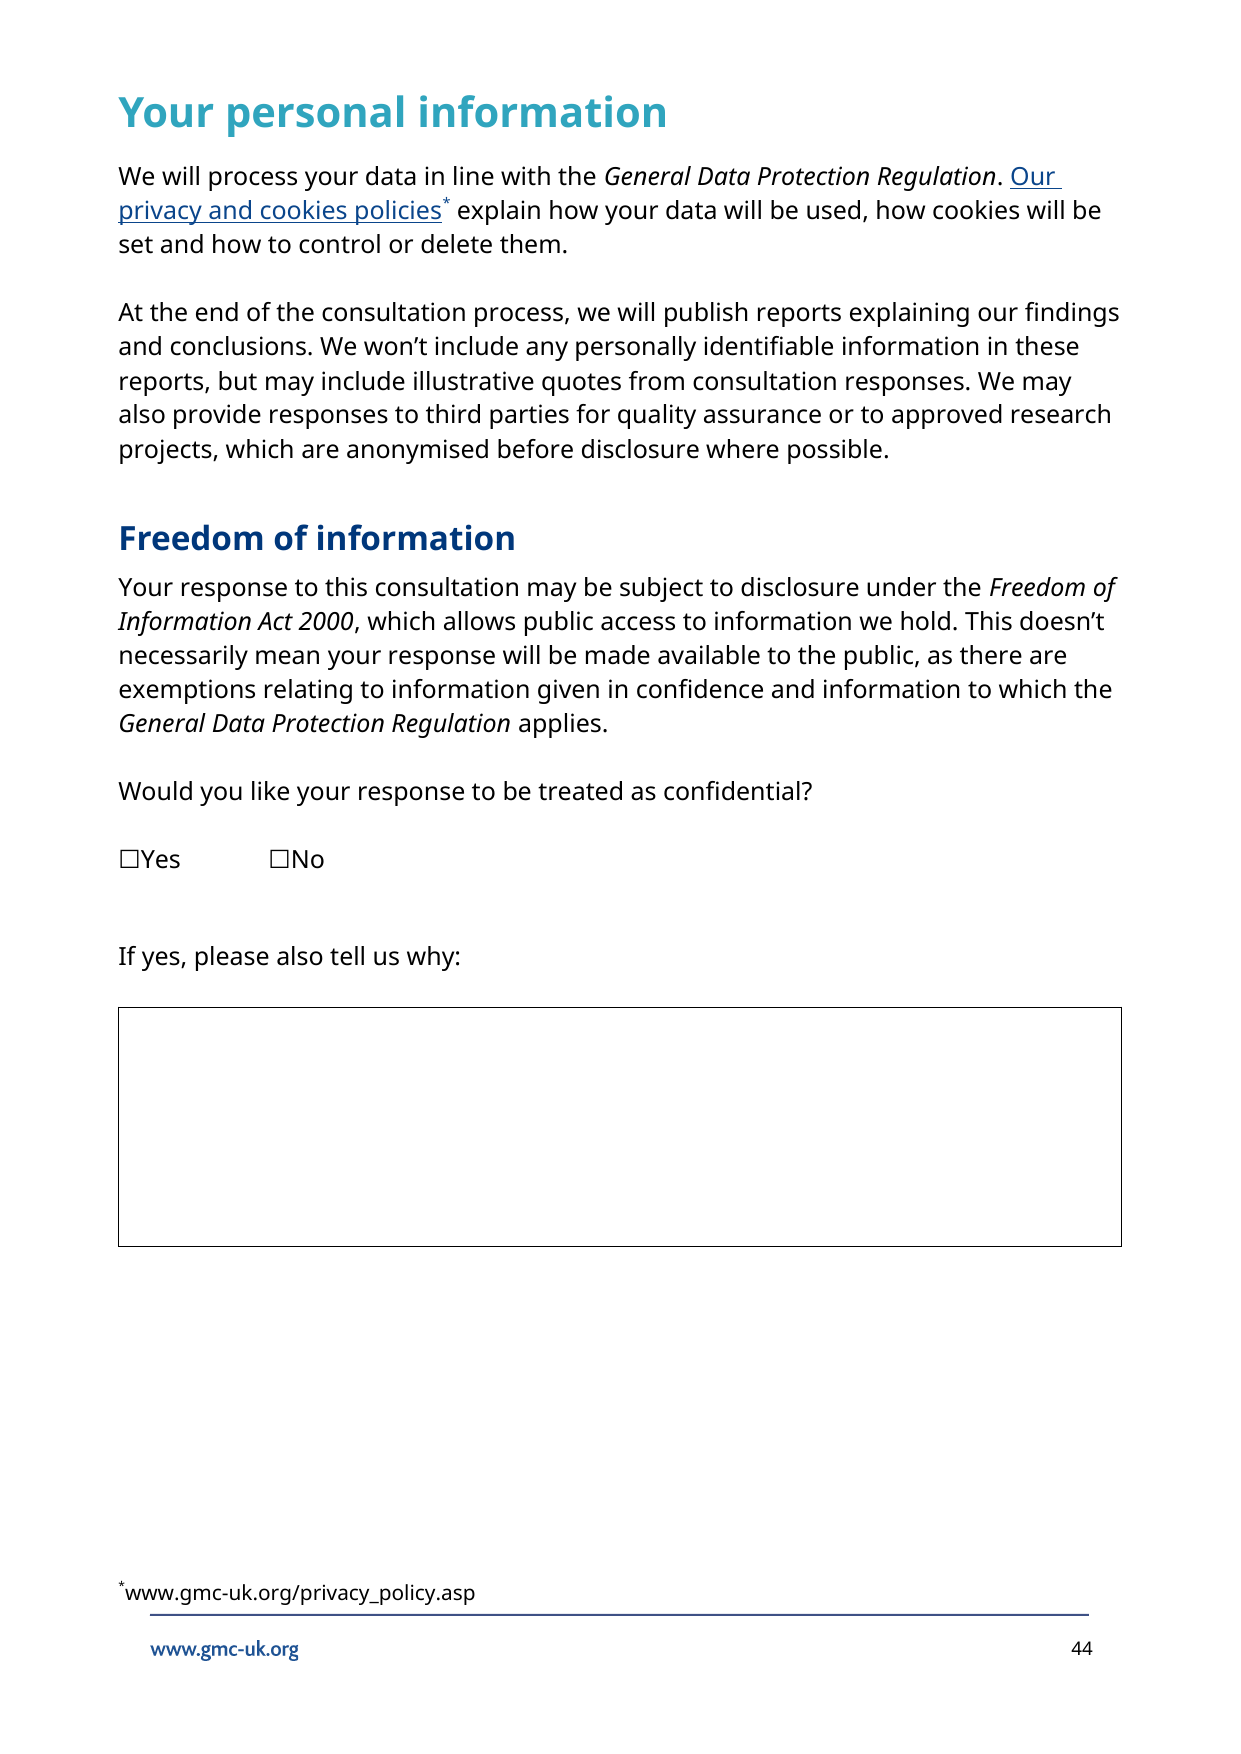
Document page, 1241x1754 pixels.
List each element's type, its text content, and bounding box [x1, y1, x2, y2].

subtitle Freedom of information [118, 517, 1122, 559]
subtitle Your personal information [118, 86, 1122, 138]
text If yes, please also tell us why: [118, 938, 1122, 973]
picture [150, 1640, 299, 1661]
text We will process your data in line with the General Data Protection Regulation. Our privacy and cookies policies explain how your data will be used, how cookies will be set and how to control or delete them. [118, 159, 1122, 261]
table_header [119, 1008, 1121, 1246]
text Your response to this consultation may be subject to disclosure under the Freedom of Information Act 2000, which allows public access to information we hold. This doesn’t necessarily mean your response will be made available to the public, as there are exemptions relating to information given in confidence and information to which the General Data Protection Regulation applies. [118, 569, 1122, 740]
text At the end of the consultation process, we will publish reports explaining our findings and conclusions. We won’t include any personally identifiable information in these reports, but may include illustrative quotes from consultation responses. We may also provide responses to third parties for quality assurance or to approved research projects, which are anonymised before disclosure where possible. [118, 295, 1122, 465]
text Would you like your response to be treated as confidential? [118, 774, 1122, 808]
text ☐Yes ☐No [118, 842, 1122, 875]
